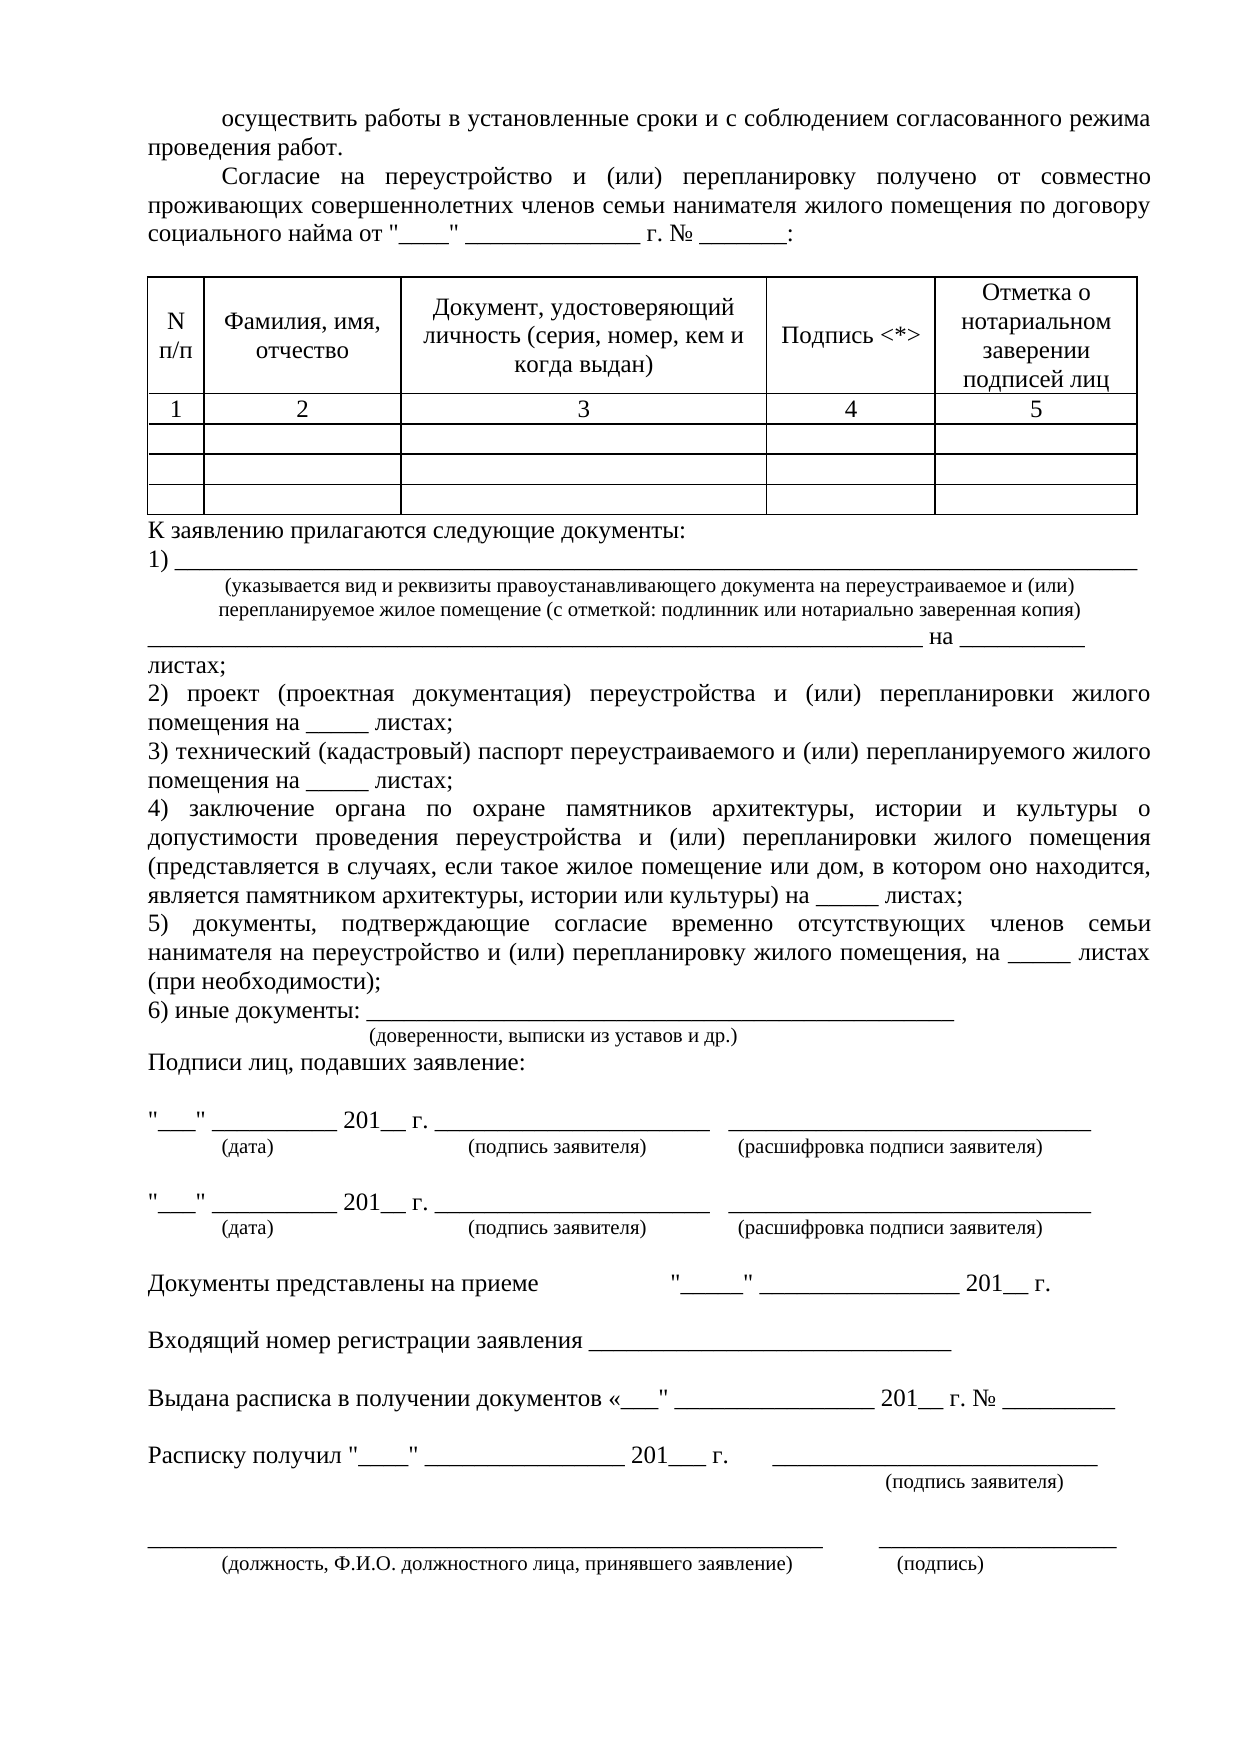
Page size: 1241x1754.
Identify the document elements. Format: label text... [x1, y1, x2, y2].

text Входящий номер регистрации заявления _____________________________ [148, 1326, 1152, 1354]
text ______________________________________________________________ на __________ листах; [148, 621, 1152, 678]
text ______________________________________________________ ___________________ [148, 1522, 1152, 1551]
text (подпись заявителя) [811, 1469, 1152, 1493]
text Выдана расписка в получении документов «___" ________________ 201__ г. № _________ [148, 1383, 1152, 1412]
table_cell [148, 485, 203, 514]
text Подписи лиц, подавших заявление: [148, 1047, 1152, 1076]
text Документы представлены на приеме "_____" ________________ 201__ г. [148, 1268, 1152, 1297]
table_cell [148, 424, 203, 453]
text (указывается вид и реквизиты правоустанавливающего документа на переустраиваемое и (или) перепланируемое жилое помещение (с отметкой: подлинник или нотариально заверенная копия) [148, 573, 1152, 621]
text 2) проект (проектная документация) переустройства и (или) перепланировки жилого помещения на _____ листах; [148, 678, 1152, 736]
text 6) иные документы: _______________________________________________ [148, 995, 1152, 1023]
table_cell [936, 485, 1136, 514]
table_cell 4 [767, 394, 934, 423]
text "___" __________ 201__ г. ______________________ _____________________________ [148, 1105, 1152, 1134]
text 4) заключение органа по охране памятников архитектуры, истории и культуры о допустимости проведения переустройства и (или) перепланировки жилого помещения (представляется в случаях, если такое жилое помещение или дом, в котором оно находится, является памятником архитектуры, истории или культуры) на _____ листах; [148, 793, 1152, 908]
table_header Фамилия, имя, отчество [205, 278, 400, 392]
text (дата) (подпись заявителя) (расшифровка подписи заявителя) [148, 1215, 1152, 1239]
text 5) документы, подтверждающие согласие временно отсутствующих членов семьи нанимателя на переустройство и (или) перепланировку жилого помещения, на _____ листах (при необходимости); [148, 908, 1152, 995]
table_cell 2 [205, 394, 400, 423]
text осуществить работы в установленные сроки и с соблюдением согласованного режима проведения работ. [148, 103, 1152, 161]
table_header N п/п [148, 278, 203, 392]
table_cell 3 [402, 394, 766, 423]
table_header Подпись <*> [767, 278, 934, 392]
table_cell [936, 425, 1136, 453]
table_cell 1 [148, 394, 203, 423]
table_cell [936, 455, 1136, 483]
table_cell [767, 485, 934, 514]
text 3) технический (кадастровый) паспорт переустраиваемого и (или) перепланируемого жилого помещения на _____ листах; [148, 736, 1152, 793]
table_cell [205, 485, 400, 514]
table_cell [402, 455, 766, 483]
table_cell [767, 455, 934, 483]
table_cell [402, 485, 766, 514]
text (доверенности, выписки из уставов и др.) [295, 1023, 1152, 1047]
text Расписку получил "____" ________________ 201___ г. __________________________ [148, 1441, 1152, 1469]
text Согласие на переустройство и (или) перепланировку получено от совместно проживающих совершеннолетних членов семьи нанимателя жилого помещения по договору социального найма от "____" ______________ г. № _______: [148, 161, 1152, 247]
table_cell [205, 455, 400, 483]
table_header Документ, удостоверяющий личность (серия, номер, кем и когда выдан) [402, 278, 766, 392]
text (дата) (подпись заявителя) (расшифровка подписи заявителя) [148, 1134, 1152, 1158]
table_cell [205, 425, 400, 453]
table_cell 5 [936, 394, 1136, 423]
table_cell [767, 425, 934, 453]
text (должность, Ф.И.О. должностного лица, принявшего заявление) (подпись) [148, 1551, 1152, 1575]
text К заявлению прилагаются следующие документы: [148, 515, 1152, 544]
text "___" __________ 201__ г. ______________________ _____________________________ [148, 1187, 1152, 1215]
table_cell [148, 454, 203, 483]
table_header Отметка о нотариальном заверении подписей лиц [936, 278, 1136, 392]
text 1) _____________________________________________________________________________ [148, 544, 1152, 573]
table_cell [402, 425, 766, 453]
